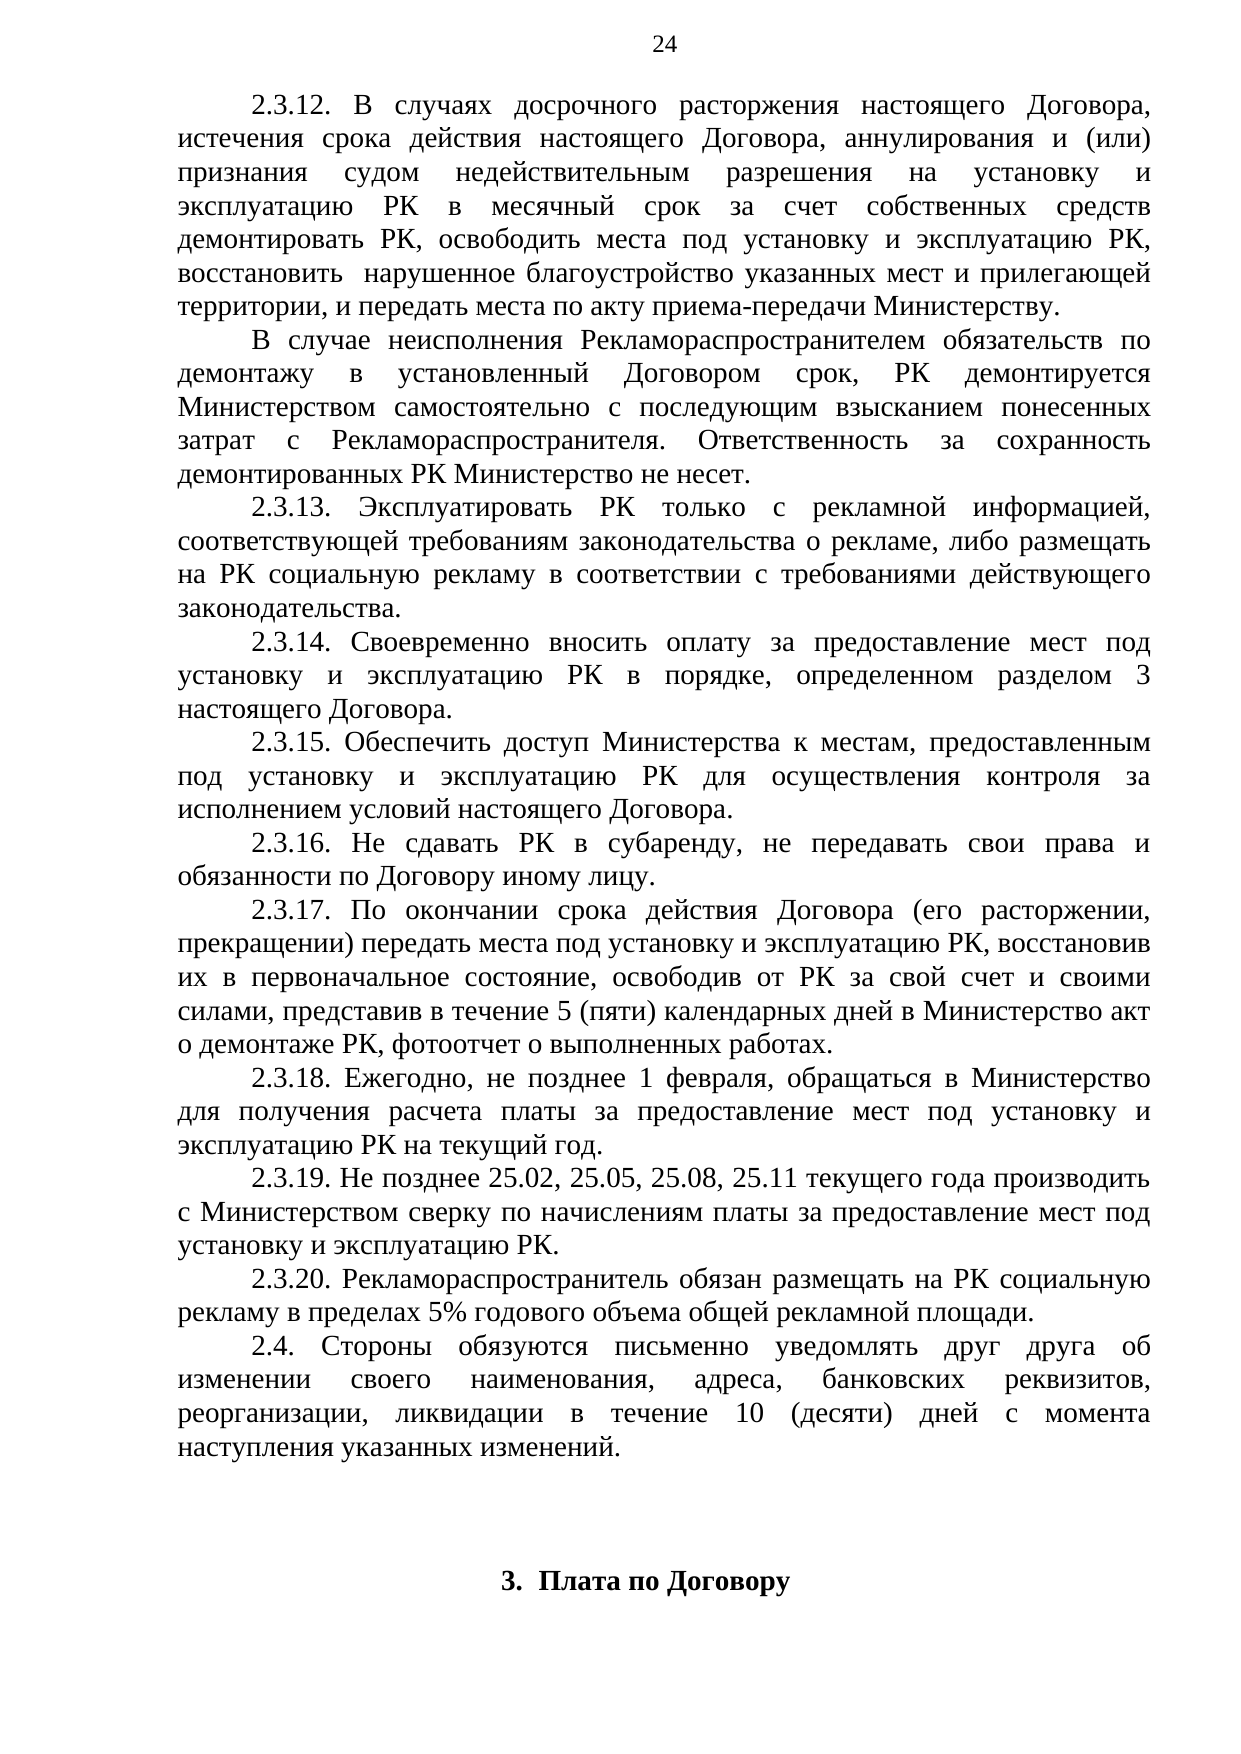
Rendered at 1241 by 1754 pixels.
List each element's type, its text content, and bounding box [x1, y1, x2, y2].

text 2.3.18. Ежегодно, не позднее 1 февраля, обращаться в Министерство для получения расчета платы за предоставление мест под установку и эксплуатацию РК на текущий год. [177, 1060, 1152, 1160]
text 2.3.19. Не позднее 25.02, 25.05, 25.08, 25.11 текущего года производить с Министерством сверку по начислениям платы за предоставление мест под установку и эксплуатацию РК. [177, 1160, 1152, 1261]
text 2.3.13. Эксплуатировать РК только с рекламной информацией, соответствующей требованиям законодательства о рекламе, либо размещать на РК социальную рекламу в соответствии с требованиями действующего законодательства. [177, 489, 1152, 624]
text 2.3.20. Рекламораспространитель обязан размещать на РК социальную рекламу в пределах 5% годового объема общей рекламной площади. [177, 1261, 1152, 1328]
text 2.4. Стороны обязуются письменно уведомлять друг друга об изменении своего наименования, адреса, банковских реквизитов, реорганизации, ликвидации в течение 10 (десяти) дней с момента наступления указанных изменений. [177, 1328, 1152, 1462]
text В случае неисполнения Рекламораспространителем обязательств по демонтажу в установленный Договором срок, РК демонтируется Министерством самостоятельно с последующим взысканием понесенных затрат с Рекламораспространителя. Ответственность за сохранность демонтированных РК Министерство не несет. [177, 322, 1152, 489]
text 2.3.16. Не сдавать РК в субаренду, не передавать свои права и обязанности по Договору иному лицу. [177, 825, 1152, 892]
list Плата по Договору [140, 1563, 1152, 1596]
text 2.3.14. Своевременно вносить оплату за предоставление мест под установку и эксплуатацию РК в порядке, определенном разделом 3 настоящего Договора. [177, 624, 1152, 724]
text 2.3.15. Обеспечить доступ Министерства к местам, предоставленным под установку и эксплуатацию РК для осуществления контроля за исполнением условий настоящего Договора. [177, 724, 1152, 825]
text 2.3.12. В случаях досрочного расторжения настоящего Договора, истечения срока действия настоящего Договора, аннулирования и (или) признания судом недействительным разрешения на установку и эксплуатацию РК в месячный срок за счет собственных средств демонтировать РК, освободить места под установку и эксплуатацию РК, восстановить нарушенное благоустройство указанных мест и прилегающей территории, и передать места по акту приема-передачи Министерству. [177, 87, 1152, 322]
text 2.3.17. По окончании срока действия Договора (его расторжении, прекращении) передать места под установку и эксплуатацию РК, восстановив их в первоначальное состояние, освободив от РК за свой счет и своими силами, представив в течение 5 (пяти) календарных дней в Министерство акт о демонтаже РК, фотоотчет о выполненных работах. [177, 892, 1152, 1060]
